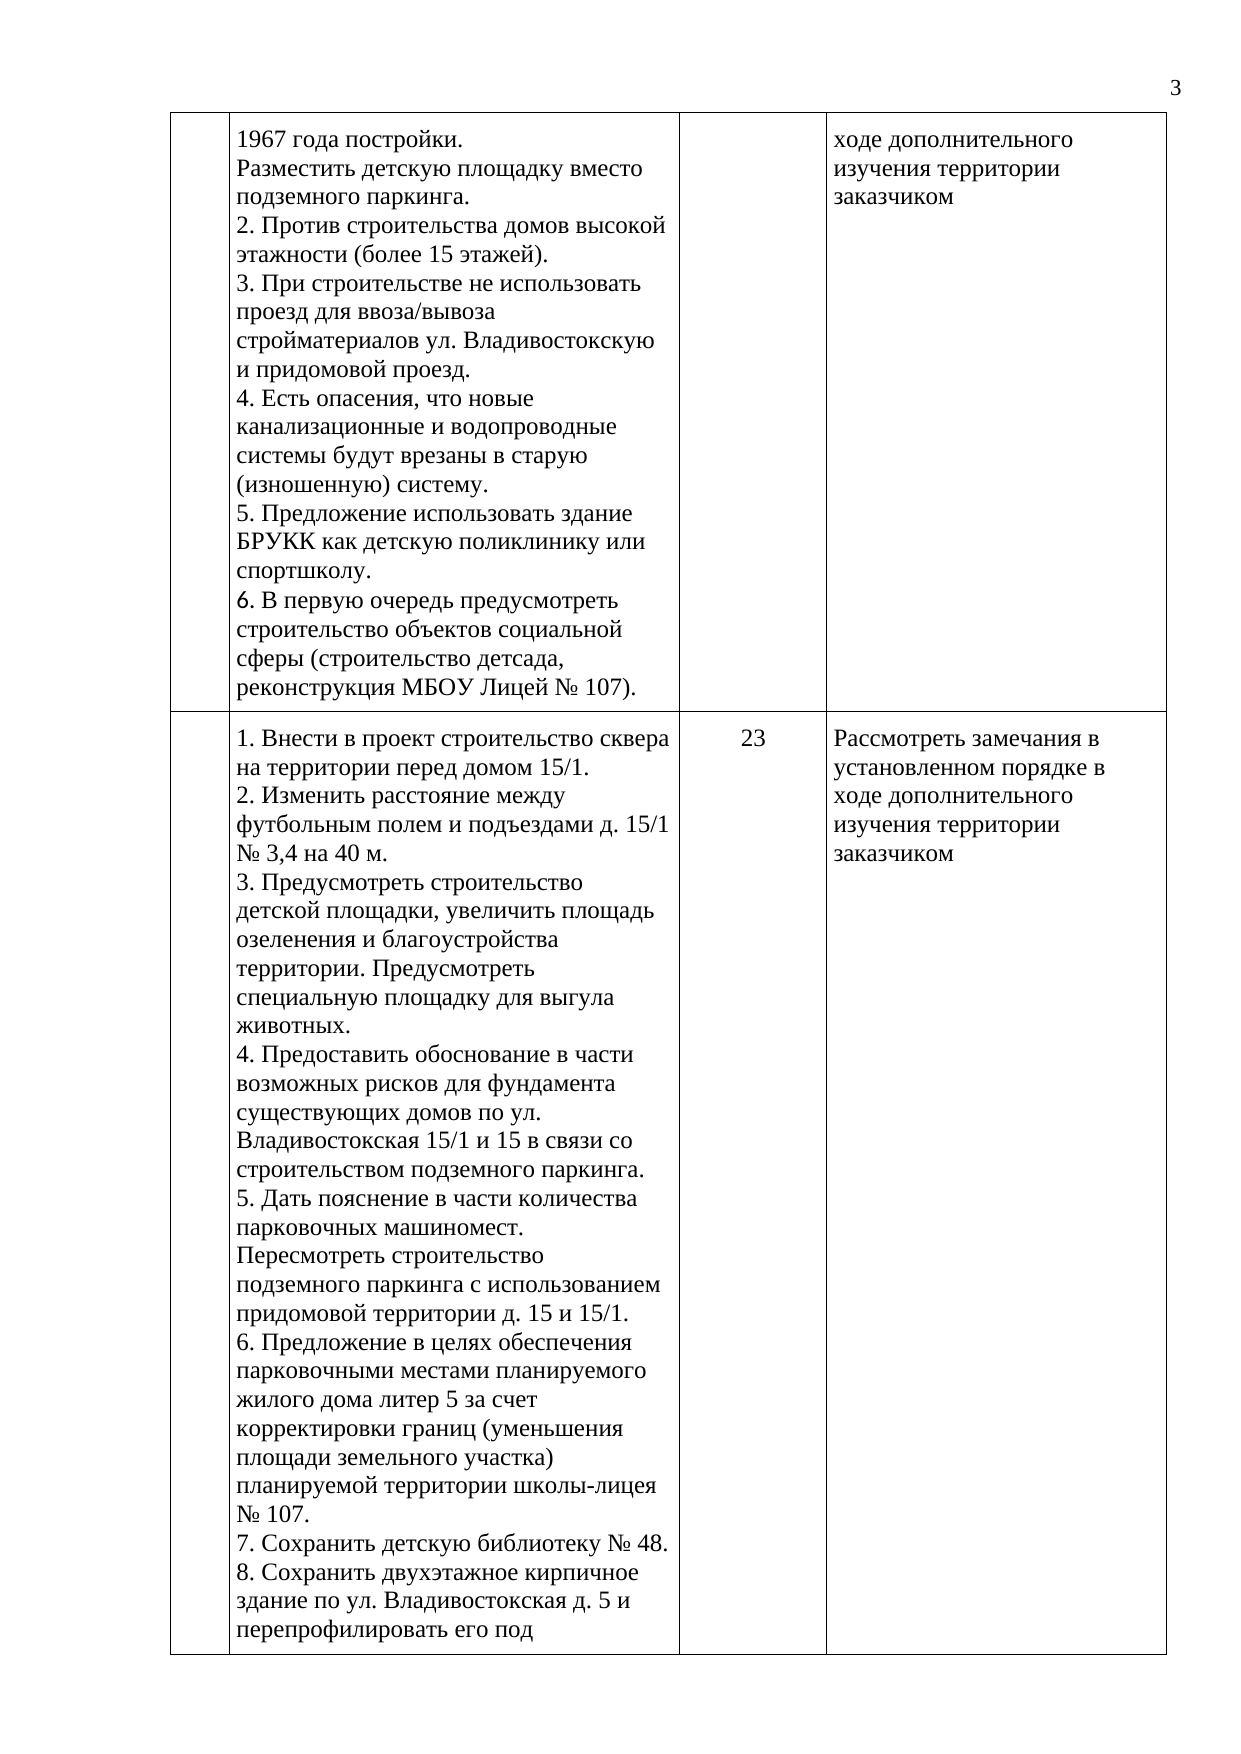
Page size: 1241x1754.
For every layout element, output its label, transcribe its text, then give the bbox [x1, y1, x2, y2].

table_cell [827, 113, 1166, 711]
table_cell 23 [680, 712, 826, 1653]
table_cell [171, 113, 229, 711]
table_cell 3 [680, 113, 826, 711]
table_cell [171, 712, 229, 1653]
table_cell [827, 712, 1166, 1653]
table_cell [230, 712, 679, 1653]
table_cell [230, 113, 679, 711]
